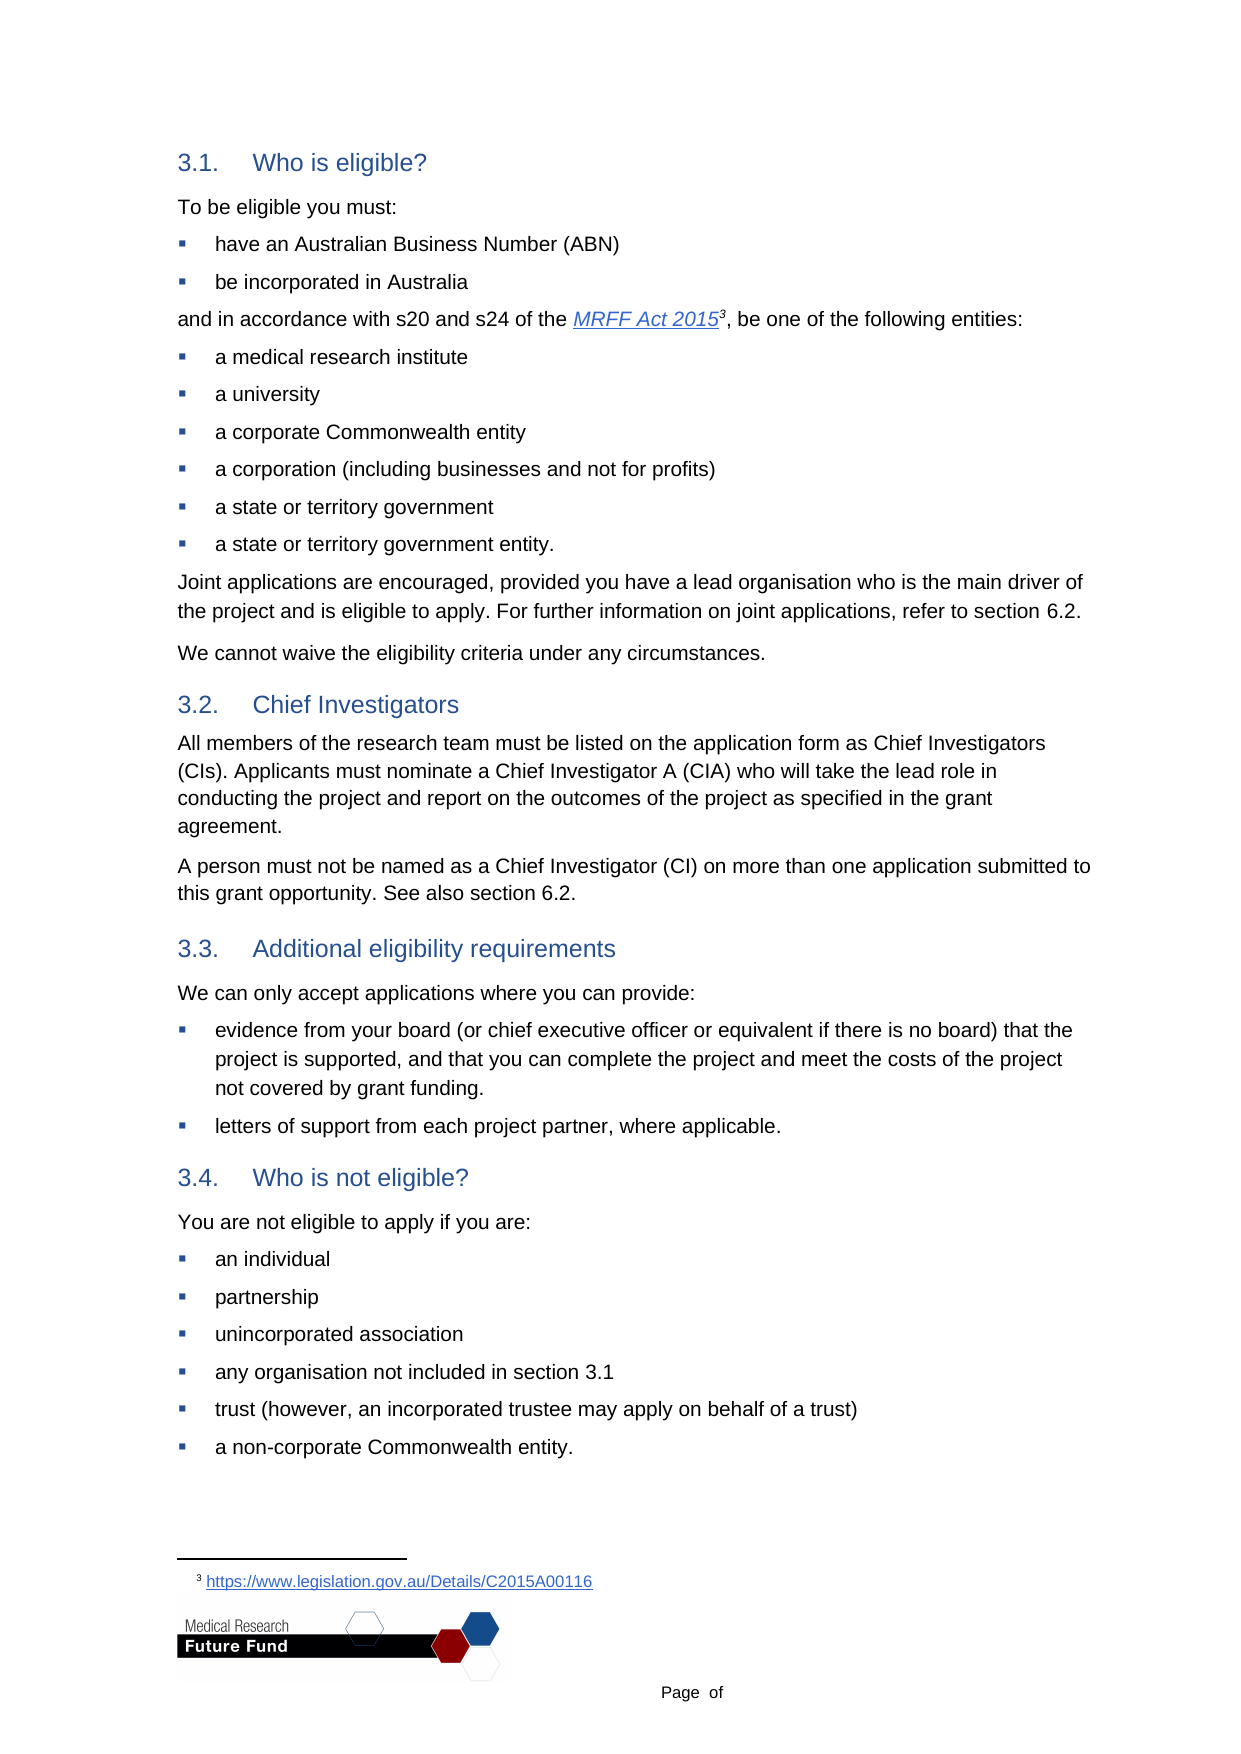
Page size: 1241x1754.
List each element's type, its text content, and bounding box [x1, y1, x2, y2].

text You are not eligible to apply if you are: [177, 1204, 1092, 1233]
text To be eligible you must: [177, 189, 1092, 218]
list We cannot waive the eligibility criteria under any circumstances. [177, 635, 1092, 664]
subtitle Who is eligible? [177, 148, 1092, 177]
text Joint applications are encouraged, provided you have a lead organisation who is the main driver of the project and is eligible to apply. For further information on joint applications, refer to section 6.2. [177, 564, 1092, 623]
list be incorporated in Australia [177, 264, 1092, 293]
list unincorporated association [177, 1317, 1092, 1346]
list a corporate Commonwealth entity [177, 414, 1092, 443]
list a corporation (including businesses and not for profits) [177, 452, 1092, 481]
list a medical research institute [177, 339, 1092, 368]
list a university [177, 377, 1092, 406]
list any organisation not included in section 3.1 [177, 1354, 1092, 1383]
subtitle Who is not eligible? [177, 1163, 1092, 1192]
list We can only accept applications where you can provide: [177, 975, 1092, 1004]
list a non-corporate Commonwealth entity. [177, 1429, 1092, 1458]
picture [177, 1592, 511, 1683]
list letters of support from each project partner, where applicable. [177, 1108, 1092, 1138]
list evidence from your board (or chief executive officer or equivalent if there is no board) that the project is supported, and that you can complete the project and meet the costs of the project not covered by grant funding. [177, 1013, 1092, 1100]
text and in accordance with s20 and s24 of the MRFF Act 2015, be one of the following entities: [177, 302, 1092, 331]
list an individual [177, 1242, 1092, 1271]
list partnership [177, 1279, 1092, 1308]
text All members of the research team must be listed on the application form as Chief Investigators (CIs). Applicants must nominate a Chief Investigator A (CIA) who will take the lead role in conducting the project and report on the outcomes of the project as specified in the grant agreement. [177, 731, 1092, 837]
subtitle Chief Investigators [177, 689, 1092, 718]
list trust (however, an incorporated trustee may apply on behalf of a trust) [177, 1392, 1092, 1421]
list have an Australian Business Number (ABN) [177, 227, 1092, 256]
list a state or territory government [177, 489, 1092, 518]
subtitle Additional eligibility requirements [177, 933, 1092, 963]
list a state or territory government entity. [177, 527, 1092, 556]
text A person must not be named as a Chief Investigator (CI) on more than one application submitted to this grant opportunity. See also section 6.2. [177, 853, 1092, 905]
